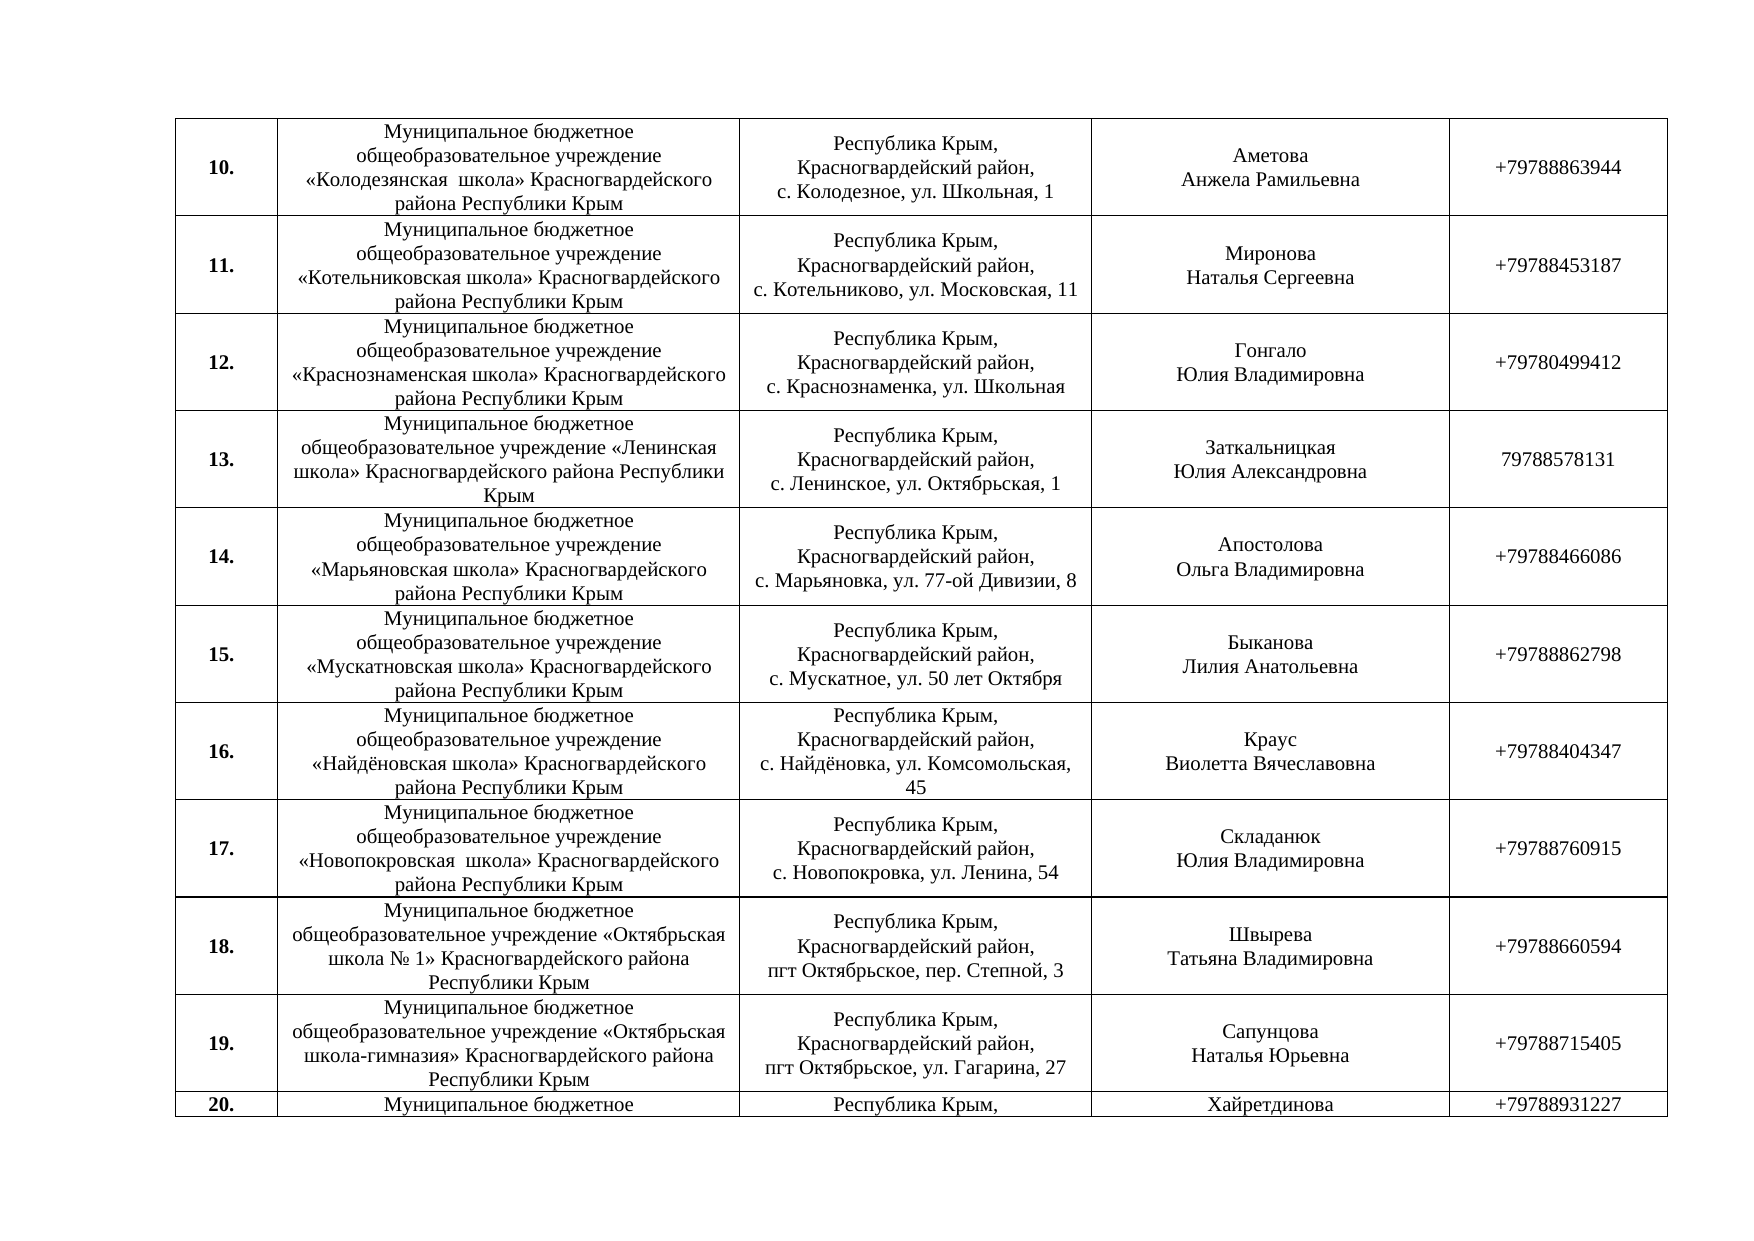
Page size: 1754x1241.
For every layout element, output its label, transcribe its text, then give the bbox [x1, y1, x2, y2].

table_cell Сапунцова Наталья Юрьевна [1092, 995, 1449, 1091]
table_cell [176, 411, 277, 507]
table_cell Муниципальное бюджетное общеобразовательное учреждение «Краснознаменская школа» Красногвардейского района Республики Крым [278, 314, 739, 410]
table_cell +79788760915 [1450, 800, 1667, 896]
table_cell Республика Крым, Красногвардейский район, с. Марьяновка, ул. 77-ой Дивизии, 8 [740, 508, 1091, 604]
table_cell Миронова Наталья Сергеевна [1092, 216, 1449, 313]
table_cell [740, 1092, 1091, 1116]
table_cell Муниципальное бюджетное общеобразовательное учреждение «Найдёновская школа» Красногвардейского района Республики Крым [278, 703, 739, 799]
table_cell Республика Крым, Красногвардейский район, с. Новопокровка, ул. Ленина, 54 [740, 800, 1091, 896]
table_cell +79788862798 [1450, 606, 1667, 702]
table_cell [176, 119, 277, 215]
table_cell [176, 703, 277, 799]
table_cell +79788660594 [1450, 898, 1667, 994]
table_cell Республика Крым, Красногвардейский район, с. Ленинское, ул. Октябрьская, 1 [740, 411, 1091, 507]
table_cell Швырева Татьяна Владимировна [1092, 898, 1449, 994]
table_cell +79788453187 [1450, 216, 1667, 313]
table_cell Заткальницкая Юлия Александровна [1092, 411, 1449, 507]
table_cell +79788863944 [1450, 119, 1667, 215]
table_cell Республика Крым, Красногвардейский район, с. Колодезное, ул. Школьная, 1 [740, 119, 1091, 215]
table_cell [176, 1092, 277, 1116]
table_cell [176, 800, 277, 896]
table_cell +79780499412 [1450, 314, 1667, 410]
table_cell Республика Крым, Красногвардейский район, с. Мускатное, ул. 50 лет Октября [740, 606, 1091, 702]
table_cell Республика Крым, Красногвардейский район, с. Найдёновка, ул. Комсомольская, 45 [740, 703, 1091, 799]
table_cell Республика Крым, Красногвардейский район, с. Краснознаменка, ул. Школьная [740, 314, 1091, 410]
table_cell Краус Виолетта Вячеславовна [1092, 703, 1449, 799]
table_cell Муниципальное бюджетное общеобразовательное учреждение «Ленинская школа» Красногвардейского района Республики Крым [278, 411, 739, 507]
table_cell Республика Крым, Красногвардейский район, с. Котельниково, ул. Московская, 11 [740, 216, 1091, 313]
table_cell Республика Крым, Красногвардейский район, пгт Октябрьское, ул. Гагарина, 27 [740, 995, 1091, 1091]
table_cell Республика Крым, Красногвардейский район, пгт Октябрьское, пер. Степной, 3 [740, 898, 1091, 994]
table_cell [278, 1092, 739, 1116]
table_cell [176, 898, 277, 994]
table_cell +79788404347 [1450, 703, 1667, 799]
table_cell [1092, 1092, 1449, 1116]
table_cell Муниципальное бюджетное общеобразовательное учреждение «Котельниковская школа» Красногвардейского района Республики Крым [278, 216, 739, 313]
table_cell [176, 314, 277, 410]
table_cell +79788715405 [1450, 995, 1667, 1091]
table_cell +79788466086 [1450, 508, 1667, 604]
table_cell Складанюк Юлия Владимировна [1092, 800, 1449, 896]
table_cell Быканова Лилия Анатольевна [1092, 606, 1449, 702]
table_cell Муниципальное бюджетное общеобразовательное учреждение «Колодезянская школа» Красногвардейского района Республики Крым [278, 119, 739, 215]
table_cell Муниципальное бюджетное общеобразовательное учреждение «Октябрьская школа-гимназия» Красногвардейского района Республики Крым [278, 995, 739, 1091]
table_cell Аметова Анжела Рамильевна [1092, 119, 1449, 215]
table_cell Гонгало Юлия Владимировна [1092, 314, 1449, 410]
table_cell Муниципальное бюджетное общеобразовательное учреждение «Марьяновская школа» Красногвардейского района Республики Крым [278, 508, 739, 604]
table_cell [176, 508, 277, 604]
table_cell [176, 216, 277, 313]
table_cell 79788578131 [1450, 411, 1667, 507]
table_cell +79788931227 [1450, 1092, 1667, 1116]
table_cell [176, 995, 277, 1091]
table_cell [176, 606, 277, 702]
table_cell Муниципальное бюджетное общеобразовательное учреждение «Октябрьская школа № 1» Красногвардейского района Республики Крым [278, 898, 739, 994]
table_cell Апостолова Ольга Владимировна [1092, 508, 1449, 604]
table_cell Муниципальное бюджетное общеобразовательное учреждение «Мускатновская школа» Красногвардейского района Республики Крым [278, 606, 739, 702]
table_cell Муниципальное бюджетное общеобразовательное учреждение «Новопокровская школа» Красногвардейского района Республики Крым [278, 800, 739, 896]
